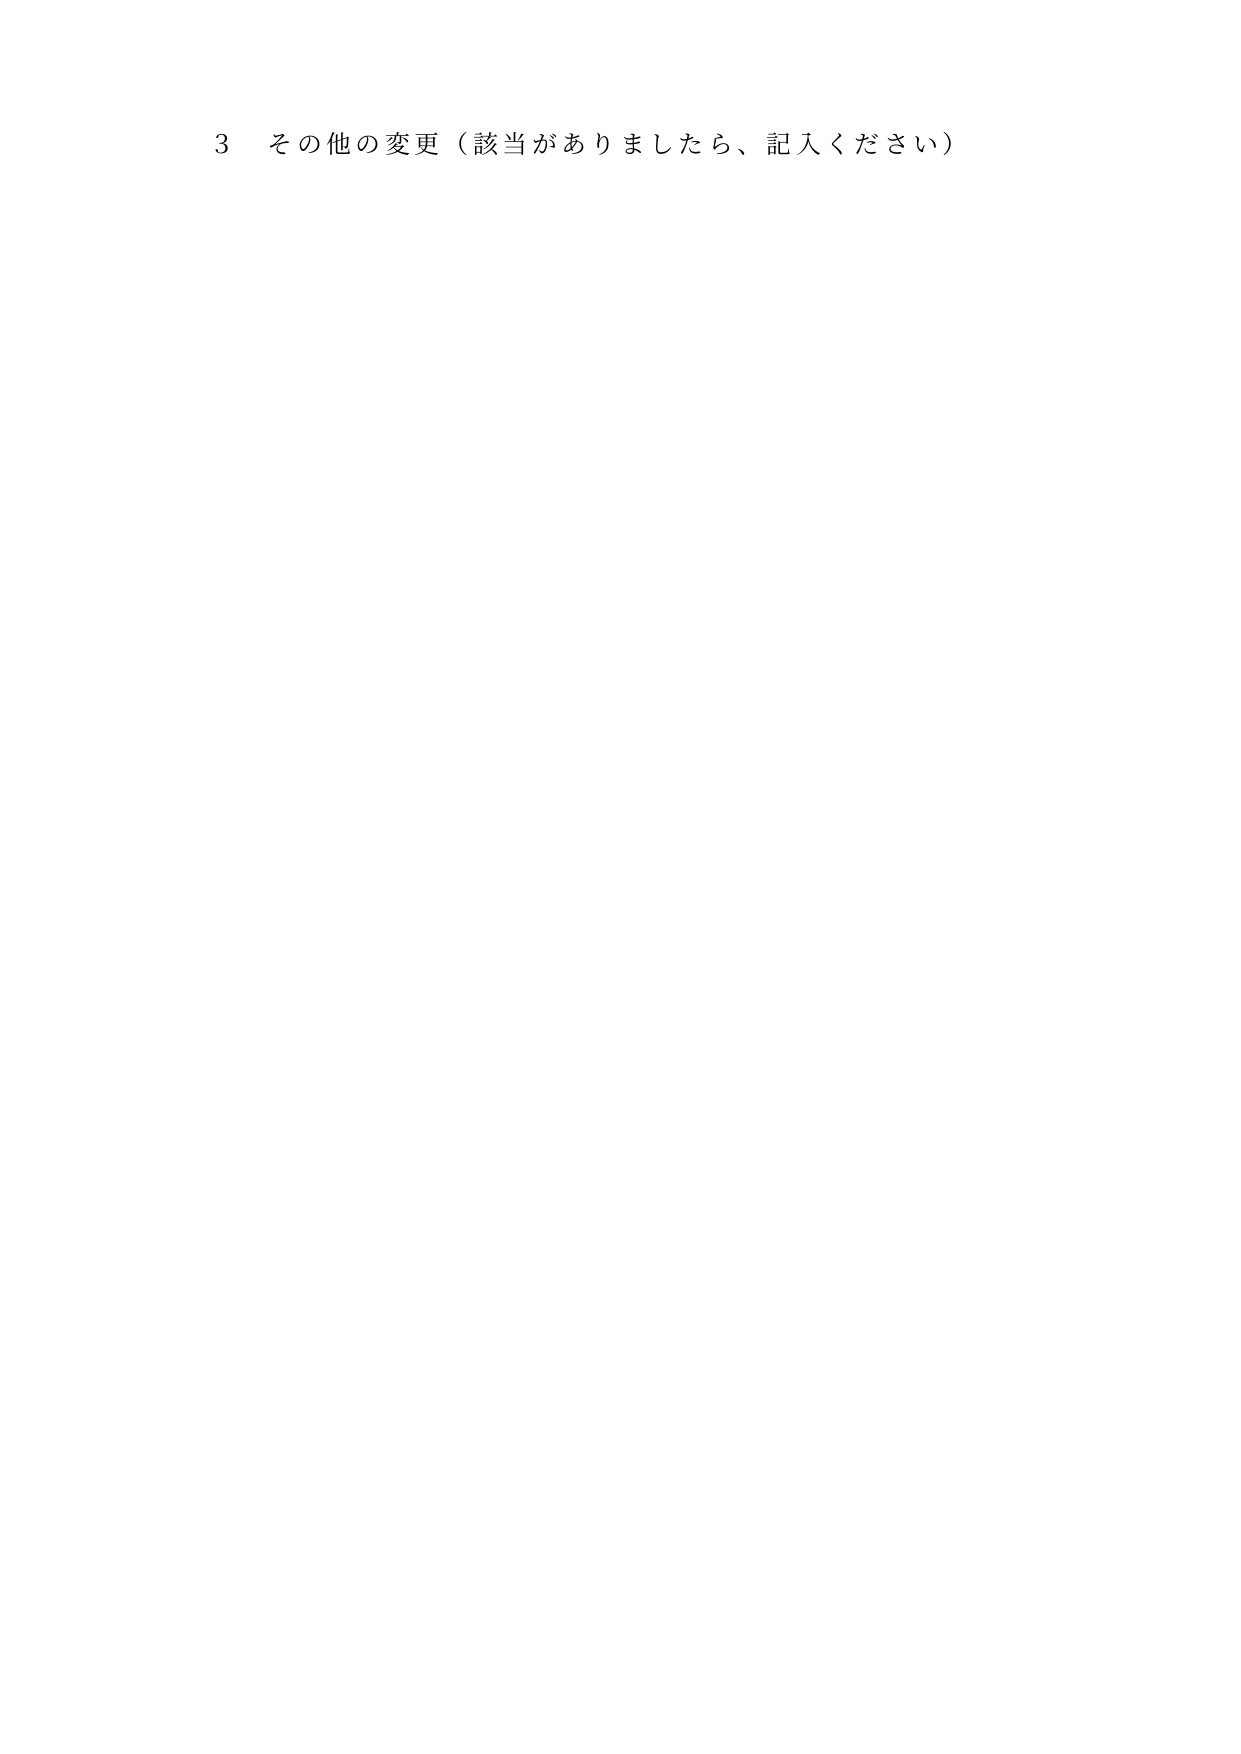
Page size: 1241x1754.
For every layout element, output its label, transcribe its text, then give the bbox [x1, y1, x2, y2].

text ３ その他の変更（該当がありましたら、記入ください） [150, 118, 1119, 167]
